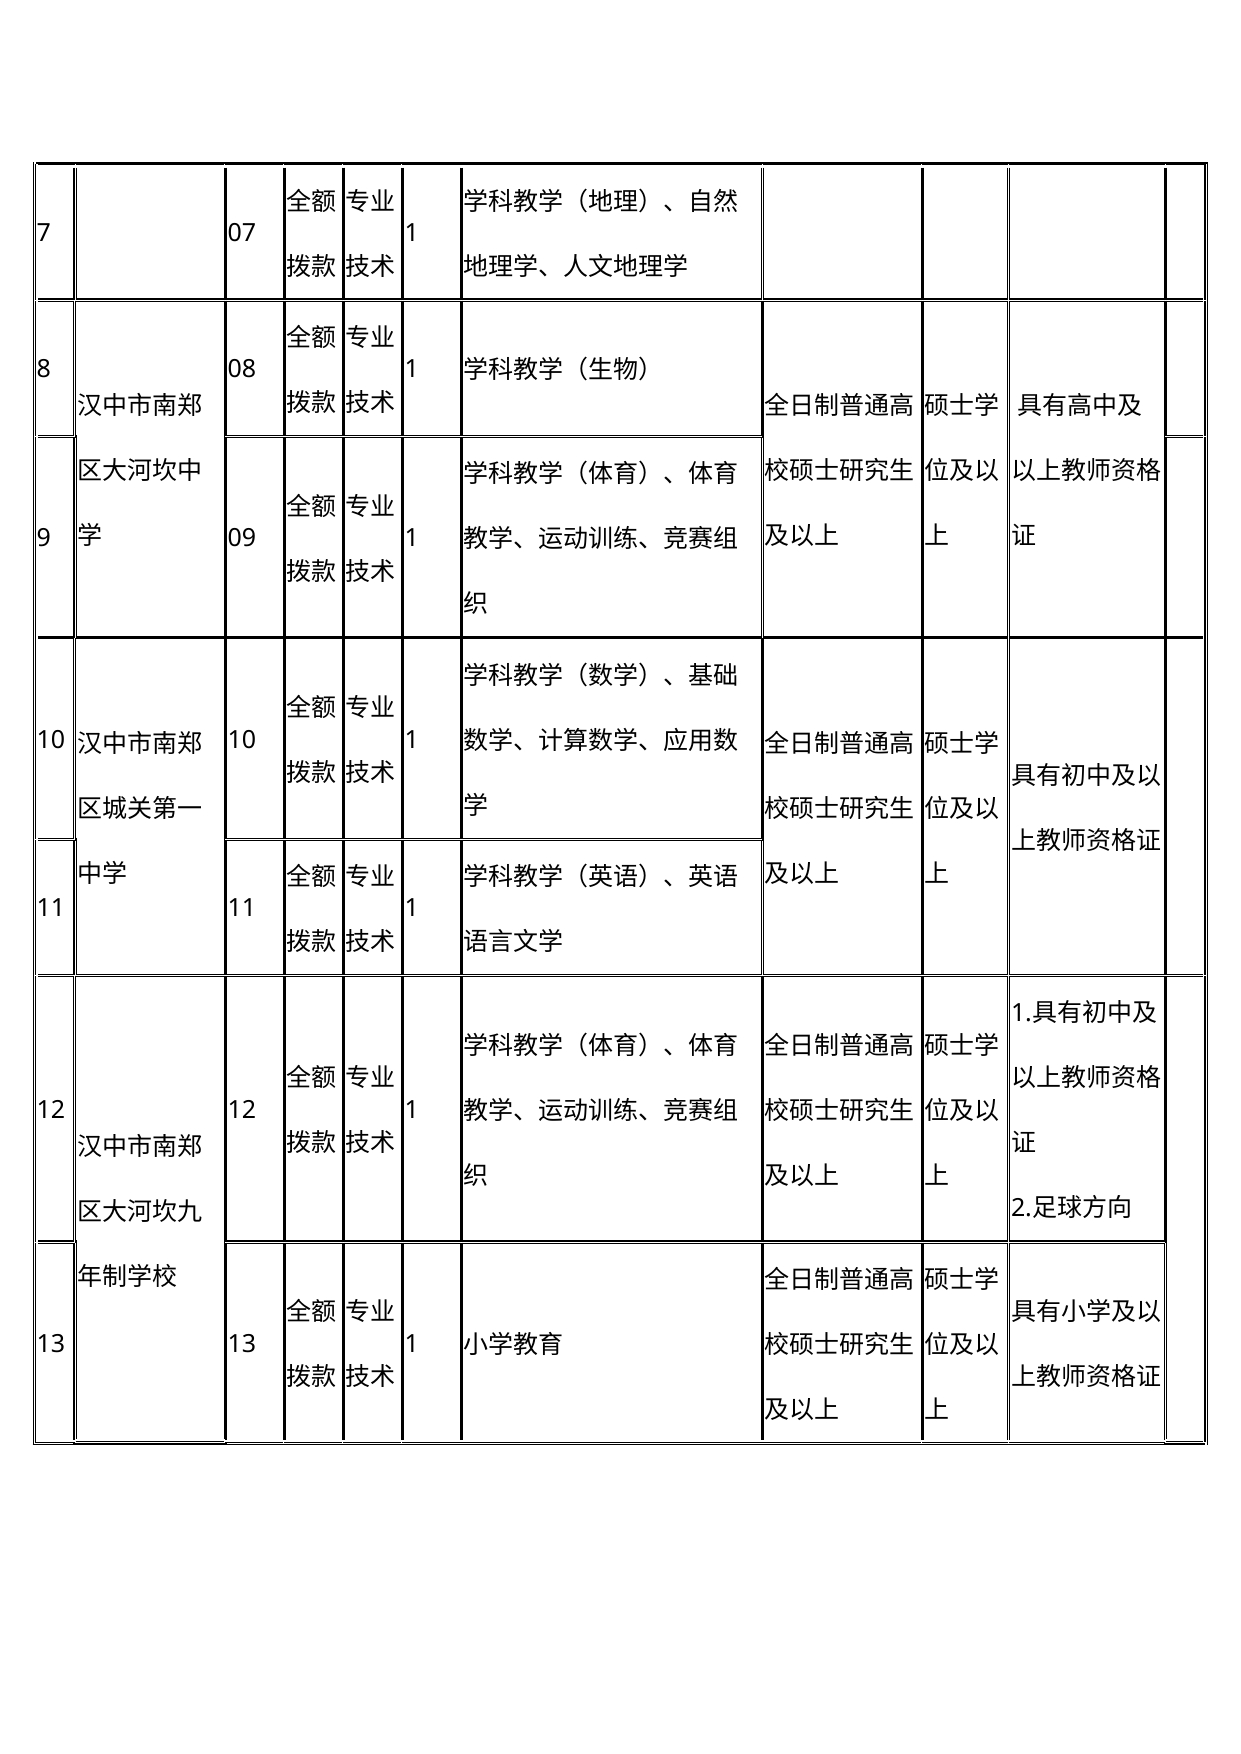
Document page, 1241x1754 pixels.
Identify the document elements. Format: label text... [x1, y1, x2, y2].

table_cell 全日制普通高校硕士研究生及以上 [764, 639, 921, 974]
table_cell 学科教学（生物） [463, 302, 761, 435]
table_cell 10 [36, 636, 73, 837]
table_cell 1 [404, 977, 460, 1240]
table_cell 全额拨款 [286, 841, 342, 974]
table_cell [1167, 636, 1204, 974]
table_cell 硕士学位及以上 [924, 977, 1007, 1240]
table_cell 全额拨款 [284, 1244, 343, 1441]
table_cell 专业技术 [345, 639, 401, 837]
table_cell 全额拨款 [286, 438, 342, 636]
table_cell 全额拨款 [284, 164, 343, 298]
table_cell 硕士学位及以上 [922, 1244, 1008, 1441]
table_cell 小学教育 [461, 1244, 762, 1441]
table_cell 8 [36, 298, 73, 435]
table_cell 12 [227, 977, 283, 1240]
table_cell 硕士学位及以上 [924, 302, 1007, 636]
table_cell 汉中市南郑区大河坎九年制学校 [75, 977, 225, 1441]
table_cell [1165, 974, 1206, 1441]
table_cell 1 [404, 438, 460, 636]
table_cell 具有高中及以上教师资格证 [1010, 302, 1164, 636]
table_cell 全额拨款 [286, 302, 342, 435]
table_cell 10 [227, 639, 283, 837]
table_cell 09 [227, 438, 283, 636]
table_cell 全额拨款 [286, 639, 342, 837]
table_cell 全日制普通高校硕士研究生及以上 [764, 977, 921, 1240]
table_cell [1167, 298, 1205, 435]
table_cell 9 [34, 435, 75, 636]
table_cell 学科教学（英语）、英语语言文学 [463, 841, 761, 974]
table_cell 全日制普通高校硕士研究生及以上 [764, 302, 921, 636]
table_cell 硕士学位及以上 [924, 639, 1007, 974]
table_cell 7 [34, 162, 75, 298]
table_cell 学科教学（体育）、体育教学、运动训练、竞赛组织 [463, 977, 761, 1240]
table_cell 11 [227, 841, 283, 974]
table_cell 1 [402, 165, 461, 298]
table_cell 全日制普通高校硕士研究生及以上 [762, 1244, 922, 1441]
table_cell 07 [225, 164, 284, 298]
table_cell 08 [227, 302, 283, 435]
table_cell 全额拨款 [286, 977, 342, 1240]
table_cell 具有小学及以上教师资格证 [1009, 1244, 1165, 1441]
table_cell 专业技术 [343, 164, 402, 298]
table_cell 专业技术 [343, 1244, 402, 1441]
table_cell [1165, 435, 1206, 636]
table_cell 汉中市南郑区大河坎中学 [76, 302, 224, 636]
table_cell 13 [36, 1240, 75, 1441]
table_cell 汉中市南郑区城关第一中学 [76, 639, 224, 974]
table_cell 学科教学（体育）、体育教学、运动训练、竞赛组织 [463, 438, 761, 636]
table_cell 学科教学（数学）、基础数学、计算数学、应用数学 [463, 639, 761, 837]
table_cell 1 [402, 1244, 461, 1441]
table_cell 1 [404, 841, 460, 974]
table_cell 学科教学（地理）、自然地理学、人文地理学 [461, 165, 762, 298]
table_cell 1 [404, 302, 460, 435]
table_cell 11 [36, 838, 75, 974]
table_cell 专业技术 [345, 841, 401, 974]
table_cell 1 [404, 639, 460, 837]
table_cell 1.具有初中及以上教师资格证 2.足球方向 [1010, 977, 1164, 1240]
table_cell 专业技术 [345, 977, 401, 1240]
table_cell 专业技术 [345, 438, 401, 636]
table_cell 12 [34, 974, 75, 1240]
table_cell 13 [225, 1244, 284, 1441]
table_cell 具有初中及以上教师资格证 [1010, 639, 1164, 974]
table_cell 专业技术 [345, 302, 401, 435]
